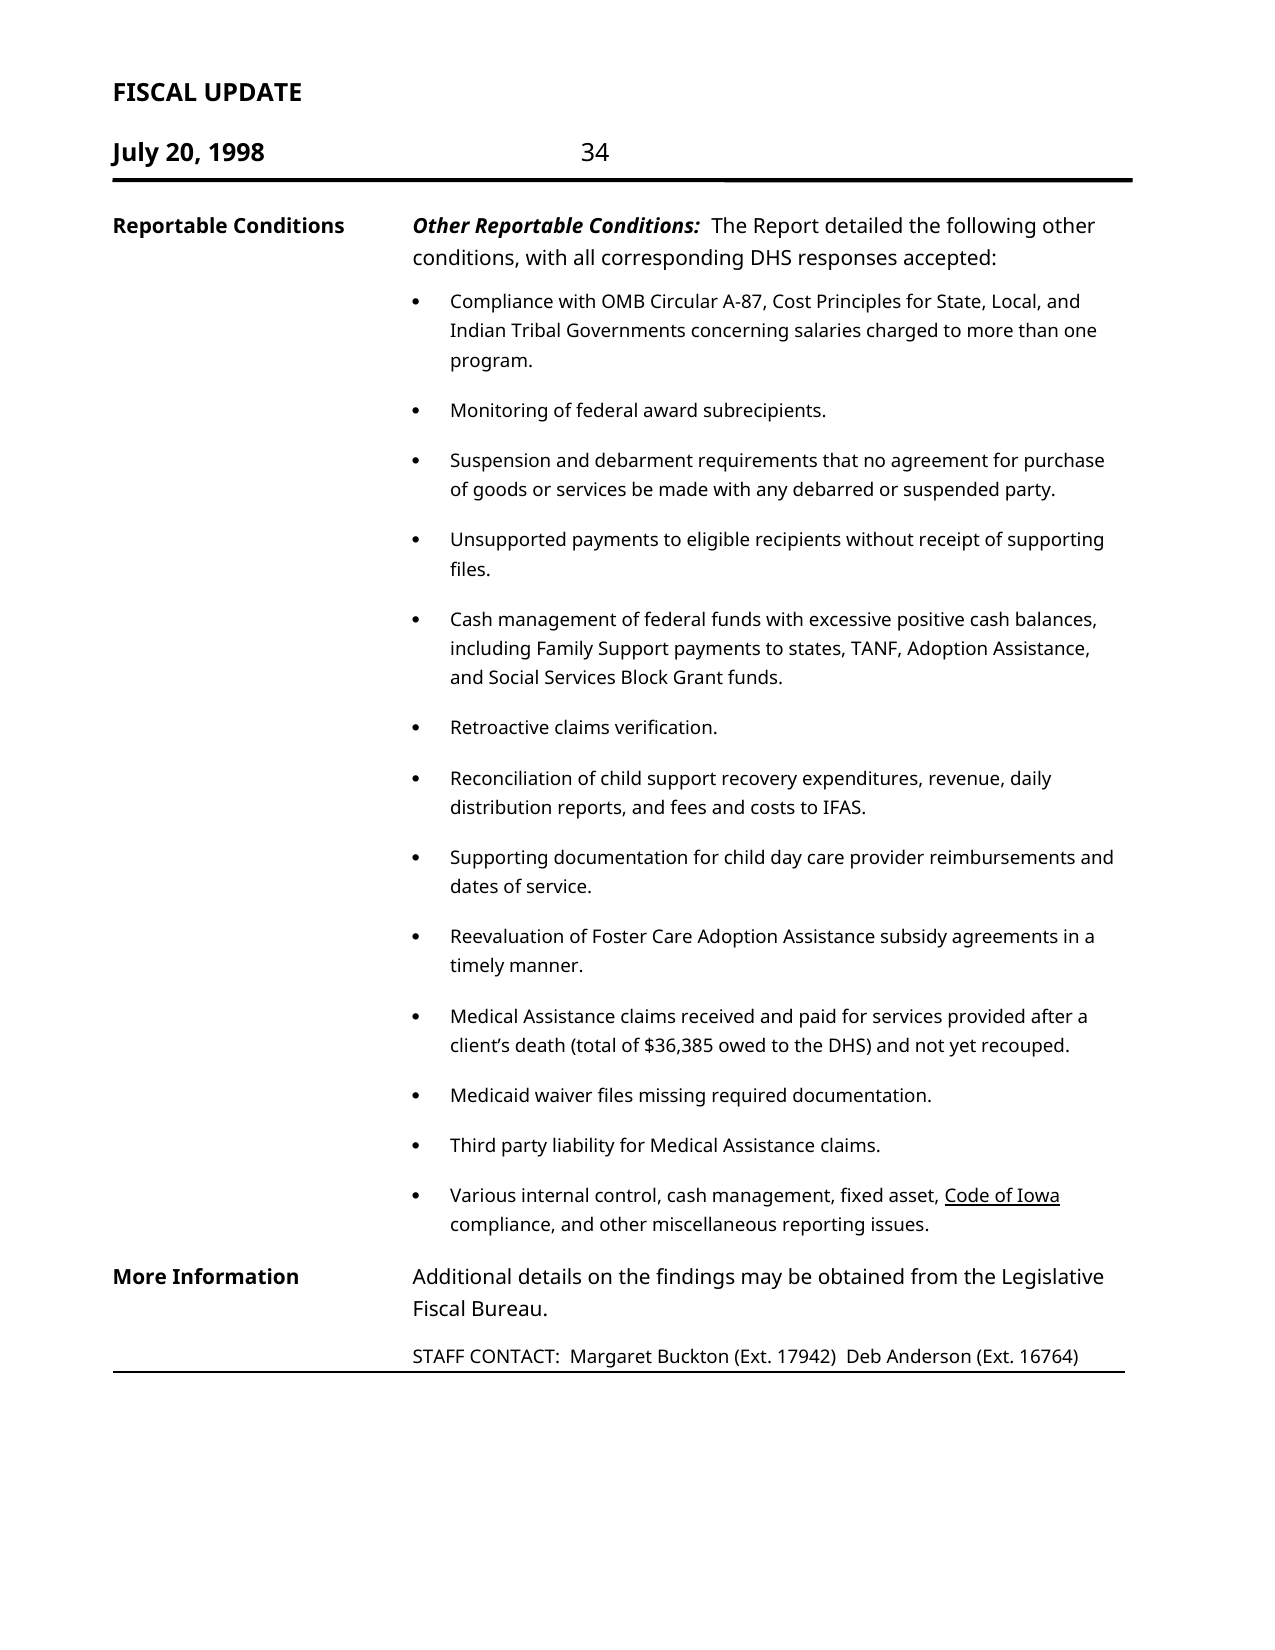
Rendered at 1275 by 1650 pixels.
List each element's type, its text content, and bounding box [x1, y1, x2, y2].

list Supporting documentation for child day care provider reimbursements and dates of service. [412, 844, 1125, 899]
list Medicaid waiver files missing required documentation. [412, 1082, 1125, 1108]
text Reportable Conditions Other Reportable Conditions: The Report detailed the following other conditions, with all corresponding DHS responses accepted: [112, 211, 1125, 272]
list Third party liability for Medical Assistance claims. [412, 1132, 1125, 1158]
text More Information Additional details on the findings may be obtained from the Legislative Fiscal Bureau. [112, 1262, 1125, 1323]
list Reconciliation of child support recovery expenditures, revenue, daily distribution reports, and fees and costs to IFAS. [412, 765, 1125, 819]
list Various internal control, cash management, fixed asset, Code of Iowa compliance, and other miscellaneous reporting issues. [412, 1182, 1125, 1237]
list Monitoring of federal award subrecipients. [412, 397, 1125, 423]
list Unsupported payments to eligible recipients without receipt of supporting files. [412, 527, 1125, 581]
list Suspension and debarment requirements that no agreement for purchase of goods or services be made with any debarred or suspended party. [412, 447, 1125, 502]
list Reevaluation of Foster Care Adoption Assistance subsidy agreements in a timely manner. [412, 923, 1125, 978]
list Retroactive claims verification. [412, 715, 1125, 740]
list Medical Assistance claims received and paid for services provided after a client’s death (total of $36,385 owed to the DHS) and not yet recouped. [412, 1003, 1125, 1058]
list Cash management of federal funds with excessive positive cash balances, including Family Support payments to states, TANF, Adoption Assistance, and Social Services Block Grant funds. [412, 606, 1125, 690]
list Compliance with OMB Circular A-87, Cost Principles for State, Local, and Indian Tribal Governments concerning salaries charged to more than one program. [412, 288, 1125, 373]
text STAFF CONTACT: Margaret Buckton (Ext. 17942) Deb Anderson (Ext. 16764) [112, 1344, 1125, 1373]
